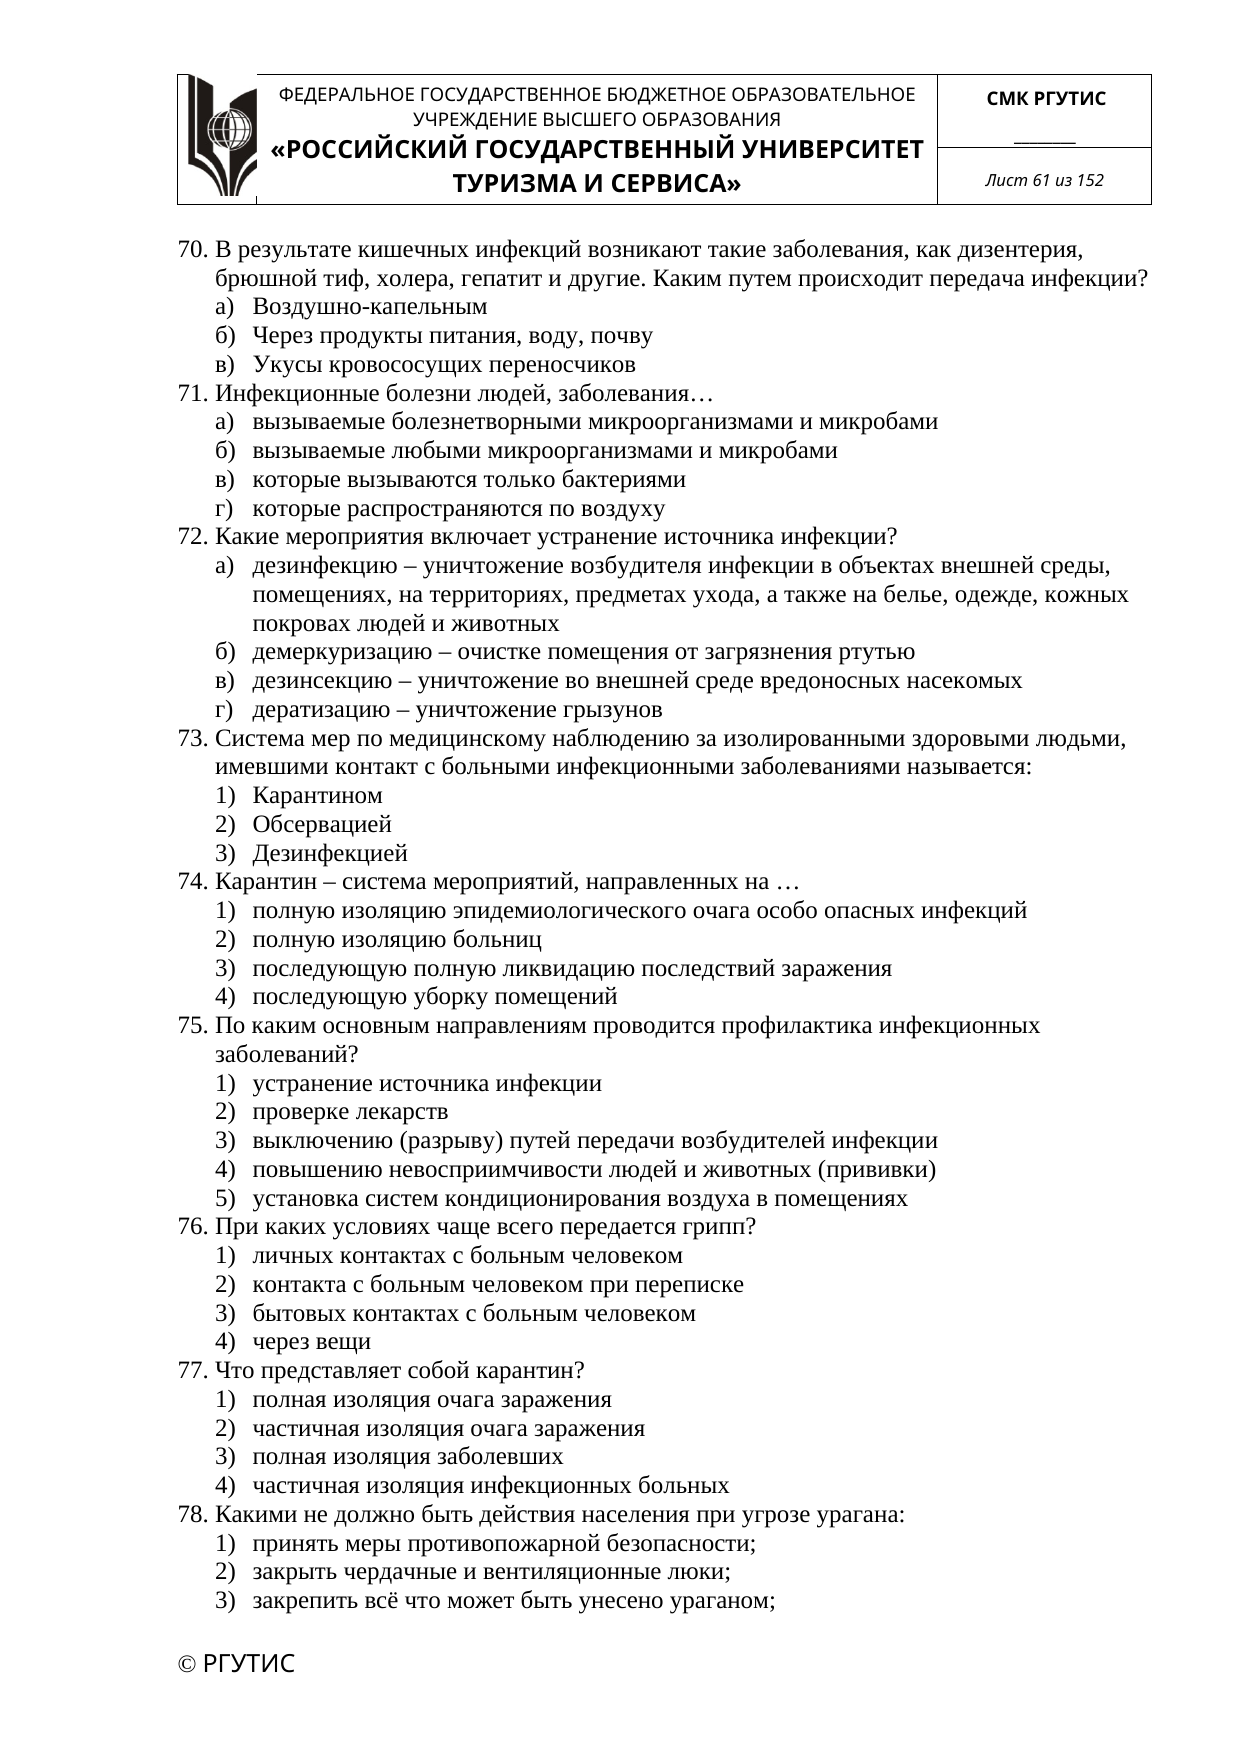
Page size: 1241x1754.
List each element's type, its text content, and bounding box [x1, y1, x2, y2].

list закрепить всё что может быть унесено ураганом; [215, 1585, 1152, 1614]
list проверке лекарств [215, 1096, 1152, 1125]
list вызываемые любыми микроорганизмами и микробами [215, 435, 1152, 464]
list устранение источника инфекции [215, 1068, 1152, 1096]
list По каким основным направлениям проводится профилактика инфекционных заболеваний? [177, 1010, 1152, 1068]
list контакта с больным человеком при переписке [215, 1269, 1152, 1298]
list Какие мероприятия включает устранение источника инфекции? [177, 521, 1152, 550]
list которые распространяются по воздуху [215, 493, 1152, 521]
list При каких условиях чаще всего передается грипп? [177, 1211, 1152, 1240]
list Обсервацией [215, 809, 1152, 838]
list повышению невосприимчивости людей и животных (прививки) [215, 1154, 1152, 1183]
list дезинсекцию – уничтожение во внешней среде вредоносных насекомых [215, 665, 1152, 694]
list выключению (разрыву) путей передачи возбудителей инфекции [215, 1125, 1152, 1154]
list В результате кишечных инфекций возникают такие заболевания, как дизентерия, брюшной тиф, холера, гепатит и другие. Каким путем происходит передача инфекции? [177, 234, 1152, 291]
list полную изоляцию эпидемиологического очага особо опасных инфекций [215, 895, 1152, 924]
list установка систем кондиционирования воздуха в помещениях [215, 1183, 1152, 1211]
list Инфекционные болезни людей, заболевания… [177, 378, 1152, 406]
list бытовых контактах с больным человеком [215, 1298, 1152, 1326]
list вызываемые болезнетворными микроорганизмами и микробами [215, 406, 1152, 435]
list полная изоляция заболевших [215, 1441, 1152, 1470]
list закрыть чердачные и вентиляционные люки; [215, 1556, 1152, 1585]
list Воздушно-капельным [215, 291, 1152, 320]
list Какими не должно быть действия населения при угрозе урагана: [177, 1499, 1152, 1528]
list демеркуризацию – очистке помещения от загрязнения ртутью [215, 636, 1152, 665]
list частичная изоляция инфекционных больных [215, 1470, 1152, 1499]
list Дезинфекцией [215, 838, 1152, 866]
list последующую полную ликвидацию последствий заражения [215, 953, 1152, 981]
list личных контактах с больным человеком [215, 1240, 1152, 1269]
list дезинфекцию – уничтожение возбудителя инфекции в объектах внешней среды, помещениях, на территориях, предметах ухода, а также на белье, одежде, кожных покровах людей и животных [215, 550, 1152, 636]
list которые вызываются только бактериями [215, 464, 1152, 493]
list полную изоляцию больниц [215, 924, 1152, 953]
list дератизацию – уничтожение грызунов [215, 694, 1152, 723]
list принять меры противопожарной безопасности; [215, 1528, 1152, 1556]
list Укусы кровососущих переносчиков [215, 349, 1152, 378]
list последующую уборку помещений [215, 981, 1152, 1010]
list Что представляет собой карантин? [177, 1355, 1152, 1384]
list частичная изоляция очага заражения [215, 1413, 1152, 1441]
list Карантин – система мероприятий, направленных на … [177, 866, 1152, 895]
list через вещи [215, 1326, 1152, 1355]
list Система мер по медицинскому наблюдению за изолированными здоровыми людьми, имевшими контакт с больными инфекционными заболеваниями называется: [177, 723, 1152, 780]
list полная изоляция очага заражения [215, 1384, 1152, 1413]
list Карантином [215, 780, 1152, 809]
list Через продукты питания, воду, почву [215, 320, 1152, 349]
picture [188, 74, 257, 196]
